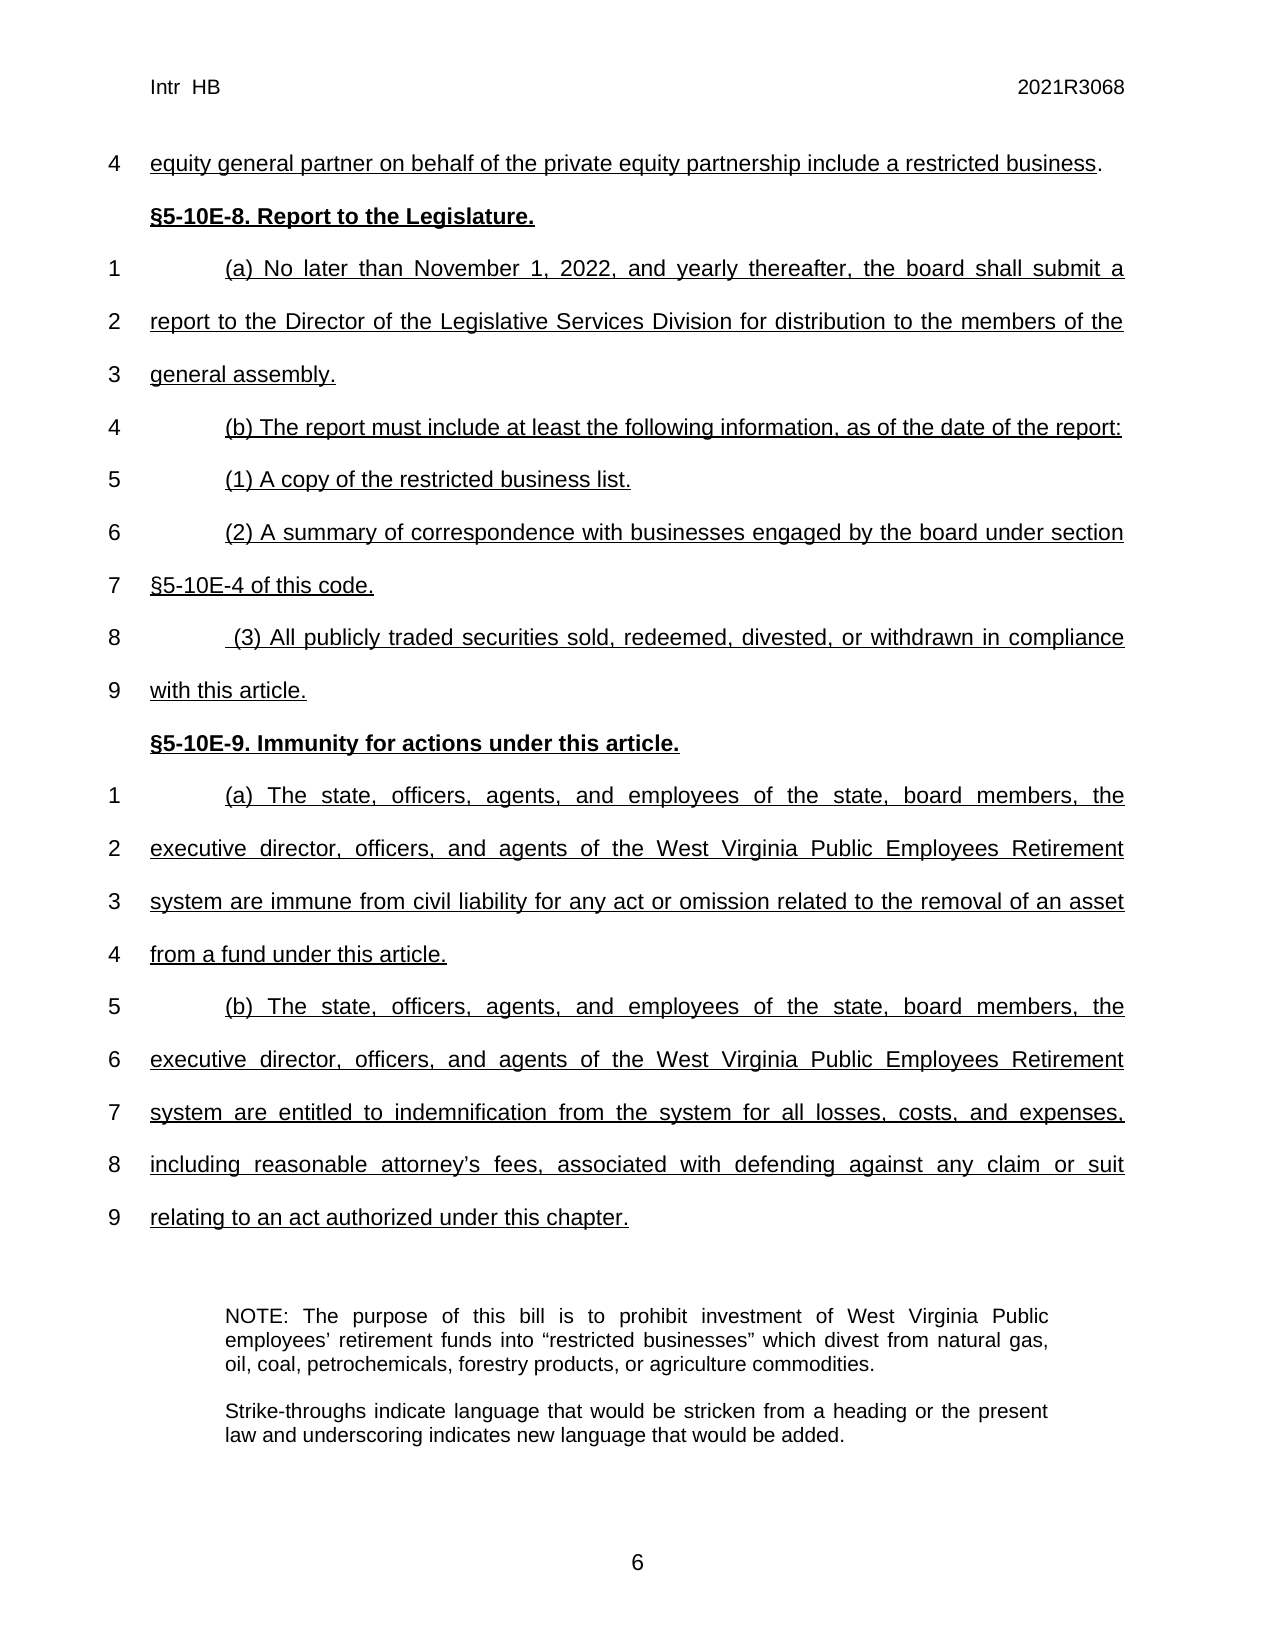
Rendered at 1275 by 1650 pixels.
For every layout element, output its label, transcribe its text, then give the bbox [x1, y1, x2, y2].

subtitle §5-10E-9. Immunity for actions under this article. [150, 730, 1125, 756]
text (a) No later than November 1, 2022, and yearly thereafter, the board shall submit a report to the Director of the Legislative Services Division for distribution to the members of the general assembly. [150, 255, 1125, 387]
text (1) A copy of the restricted business list. [150, 466, 1125, 493]
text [150, 150, 1125, 176]
text (3) All publicly traded securities sold, redeemed, divested, or withdrawn in compliance with this article. [150, 624, 1125, 703]
text (b) The state, officers, agents, and employees of the state, board members, the executive director, officers, and agents of the West Virginia Public Employees Retirement system are entitled to indemnification from the system for all losses, costs, and expenses, including reasonable attorney’s fees, associated with defending against any claim or suit relating to an act authorized under this chapter. [150, 1123, 1125, 1174]
text (2) A summary of correspondence with businesses engaged by the board under section §5-10E-4 of this code. [150, 519, 1125, 598]
text Strike-throughs indicate language that would be stricken from a heading or the present law and underscoring indicates new language that would be added. [225, 1398, 1050, 1446]
text (b) The report must include at least the following information, as of the date of the report: [150, 413, 1125, 440]
text (a) The state, officers, agents, and employees of the state, board members, the executive director, officers, and agents of the West Virginia Public Employees Retirement system are immune from civil liability for any act or omission related to the removal of an asset from a fund under this article. [150, 782, 1125, 911]
text (a) The state, officers, agents, and employees of the state, board members, the executive director, officers, and agents of the West Virginia Public Employees Retirement system are immune from civil liability for any act or omission related to the removal of an asset from a fund under this article. [150, 912, 1125, 967]
subtitle §5-10E-8. Report to the Legislature. [150, 203, 1125, 229]
text NOTE: The purpose of this bill is to prohibit investment of West Virginia Public employees’ retirement funds into “restricted businesses” which divest from natural gas, oil, coal, petrochemicals, forestry products, or agriculture commodities. [225, 1304, 1050, 1376]
text (b) The state, officers, agents, and employees of the state, board members, the executive director, officers, and agents of the West Virginia Public Employees Retirement system are entitled to indemnification from the system for all losses, costs, and expenses, including reasonable attorney’s fees, associated with defending against any claim or suit relating to an act authorized under this chapter. [150, 1175, 1125, 1231]
text (b) The state, officers, agents, and employees of the state, board members, the executive director, officers, and agents of the West Virginia Public Employees Retirement system are entitled to indemnification from the system for all losses, costs, and expenses, including reasonable attorney’s fees, associated with defending against any claim or suit relating to an act authorized under this chapter. [150, 993, 1125, 1121]
